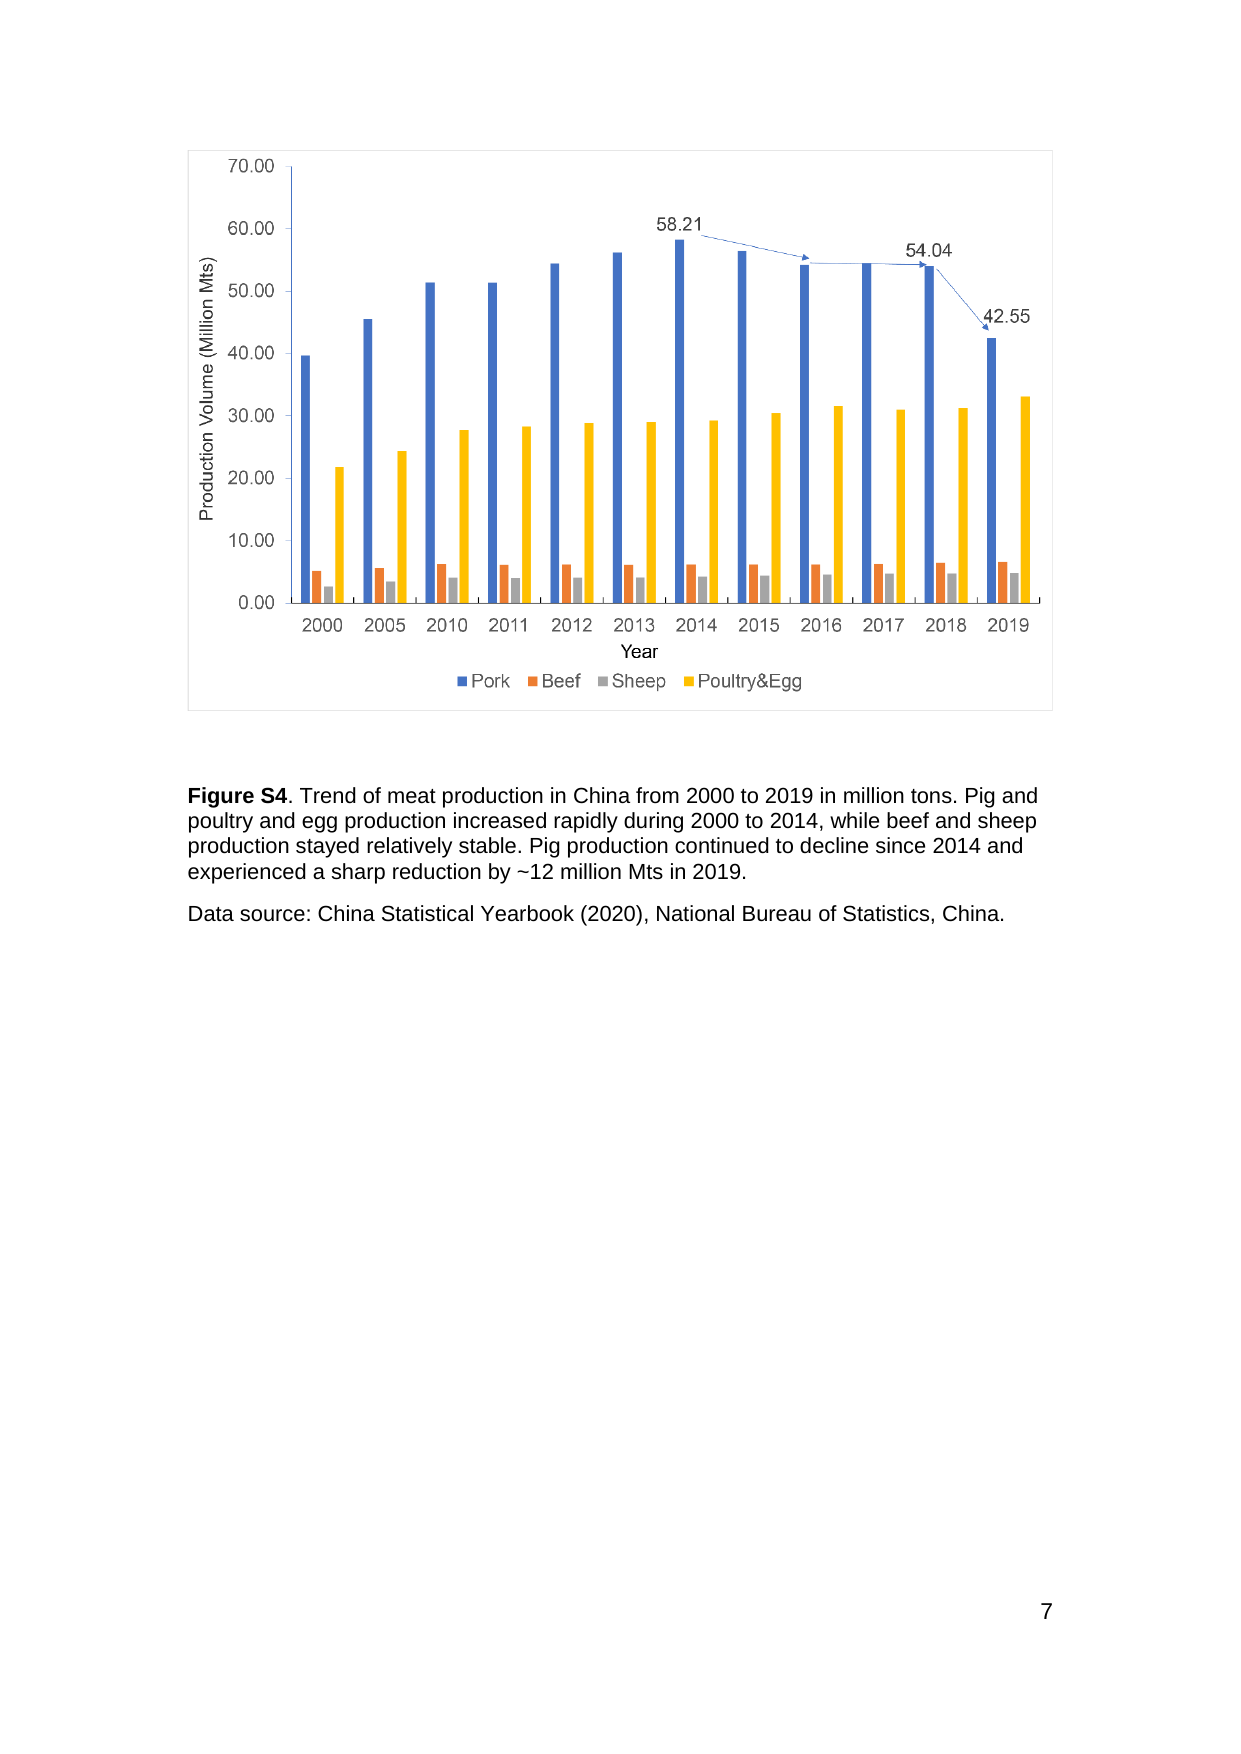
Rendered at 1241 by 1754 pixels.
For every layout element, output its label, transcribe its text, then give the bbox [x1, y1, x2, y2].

text Figure S4. Trend of meat production in China from 2000 to 2019 in million tons. Pig and poultry and egg production increased rapidly during 2000 to 2014, while beef and sheep production stayed relatively stable. Pig production continued to decline since 2014 and experienced a sharp reduction by ~12 million Mts in 2019. [187, 783, 1053, 884]
text Data source: China Statistical Yearbook (2020), National Bureau of Statistics, China. [187, 900, 1053, 926]
picture [187, 150, 1053, 741]
